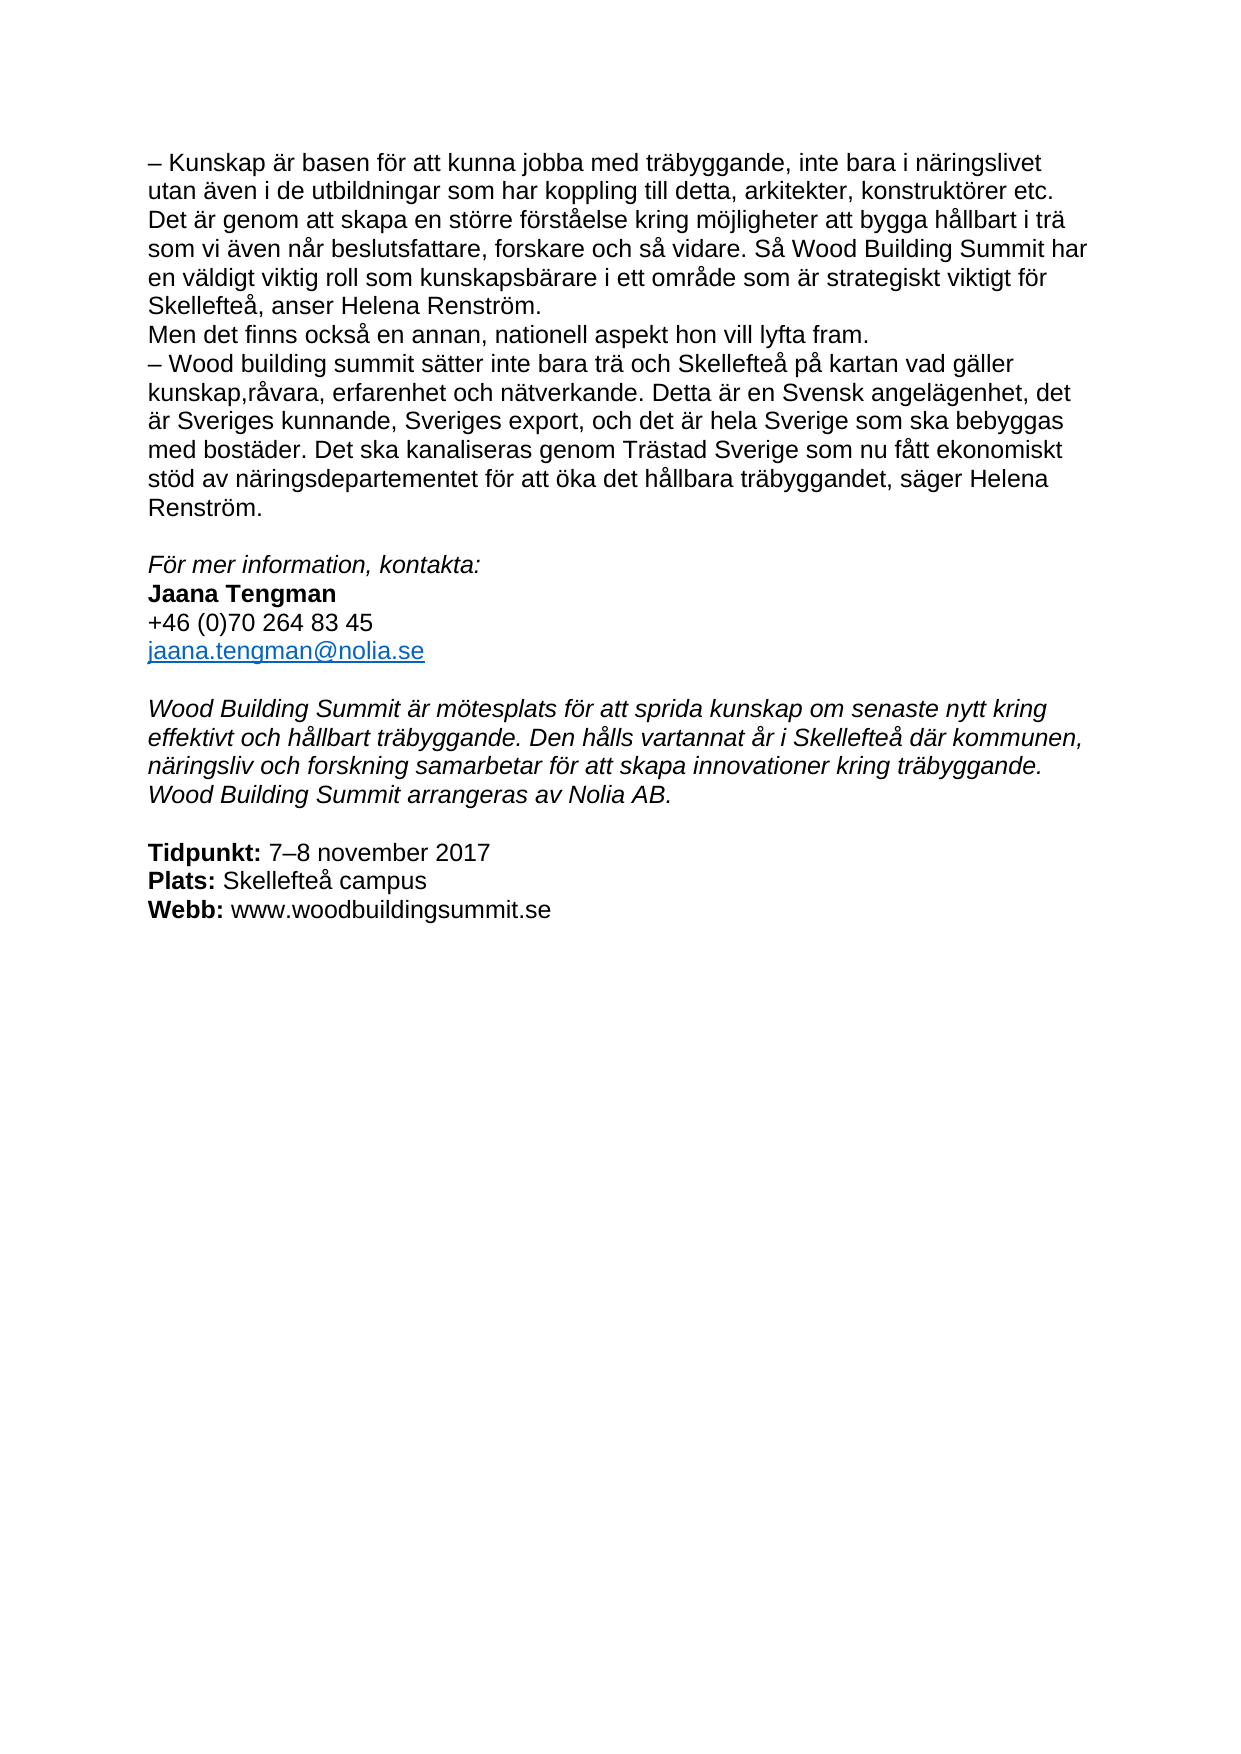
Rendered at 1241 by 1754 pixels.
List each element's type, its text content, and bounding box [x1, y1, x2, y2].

text +46 (0)70 264 83 45 [148, 608, 1093, 636]
text – Wood building summit sätter inte bara trä och Skellefteå på kartan vad gäller kunskap,råvara, erfarenhet och nätverkande. Detta är en Svensk angelägenhet, det är Sveriges kunnande, Sveriges export, och det är hela Sverige som ska bebyggas med bostäder. Det ska kanaliseras genom Trästad Sverige som nu fått ekonomiskt stöd av näringsdepartementet för att öka det hållbara träbyggandet, säger Helena Renström. [148, 349, 1093, 521]
text Wood Building Summit är mötesplats för att sprida kunskap om senaste nytt kring effektivt och hållbart träbyggande. Den hålls vartannat år i Skellefteå där kommunen, näringsliv och forskning samarbetar för att skapa innovationer kring träbyggande. Wood Building Summit arrangeras av Nolia AB. [148, 694, 1093, 809]
text Plats: Skellefteå campus [148, 866, 1093, 895]
text – Kunskap är basen för att kunna jobba med träbyggande, inte bara i näringslivet utan även i de utbildningar som har koppling till detta, arkitekter, konstruktörer etc. Det är genom att skapa en större förståelse kring möjligheter att bygga hållbart i trä som vi även når beslutsfattare, forskare och så vidare. Så Wood Building Summit har en väldigt viktig roll som kunskapsbärare i ett område som är strategiskt viktigt för Skellefteå, anser Helena Renström. [148, 148, 1093, 320]
text Webb: www.woodbuildingsummit.se [148, 895, 1093, 924]
text Men det finns också en annan, nationell aspekt hon vill lyfta fram. [148, 320, 1093, 349]
text Tidpunkt: 7–8 november 2017 [148, 838, 1093, 866]
text jaana.tengman@nolia.se [148, 636, 1093, 665]
text Jaana Tengman [148, 579, 1093, 608]
text För mer information, kontakta: [148, 550, 1093, 579]
